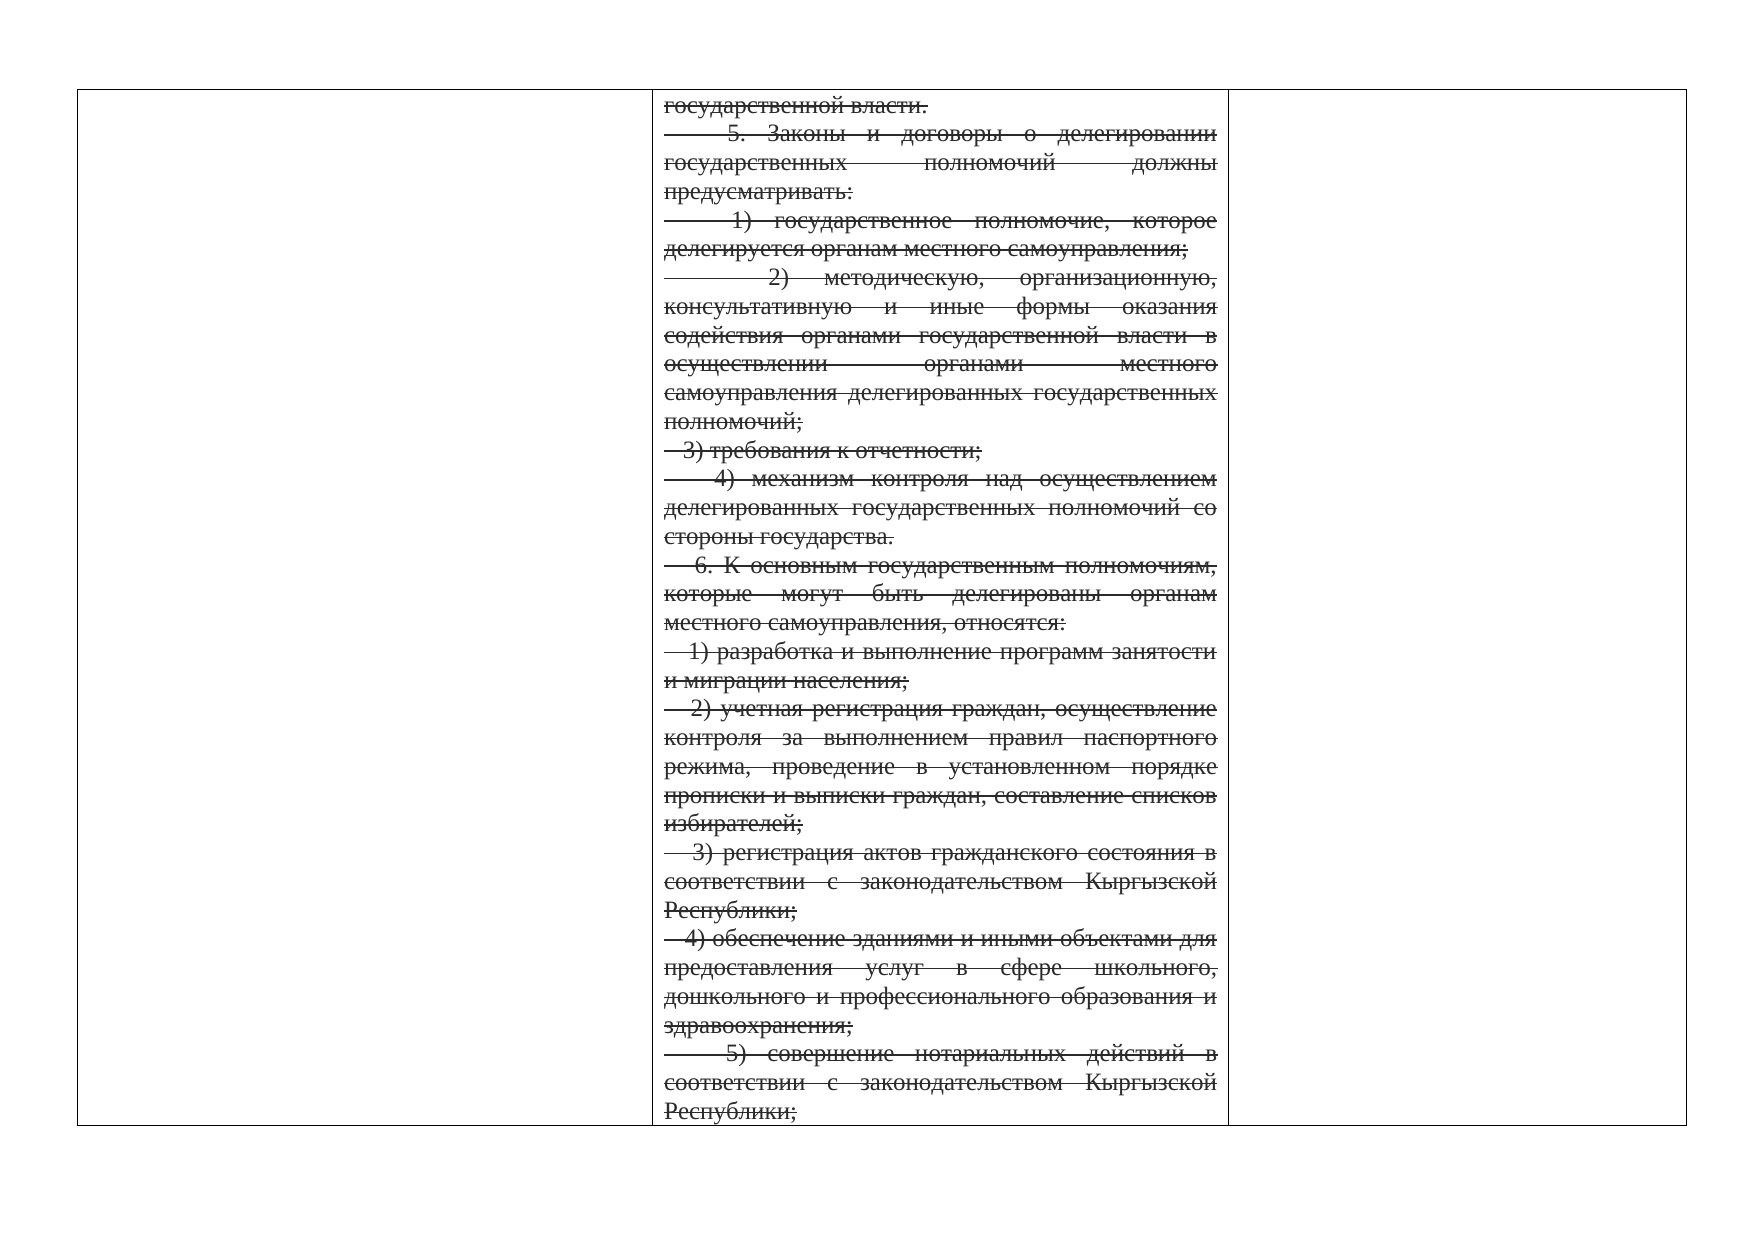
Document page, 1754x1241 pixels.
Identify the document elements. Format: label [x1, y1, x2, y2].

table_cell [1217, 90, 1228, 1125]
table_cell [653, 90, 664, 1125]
table_cell [78, 90, 652, 1125]
table_cell [1229, 90, 1686, 1125]
